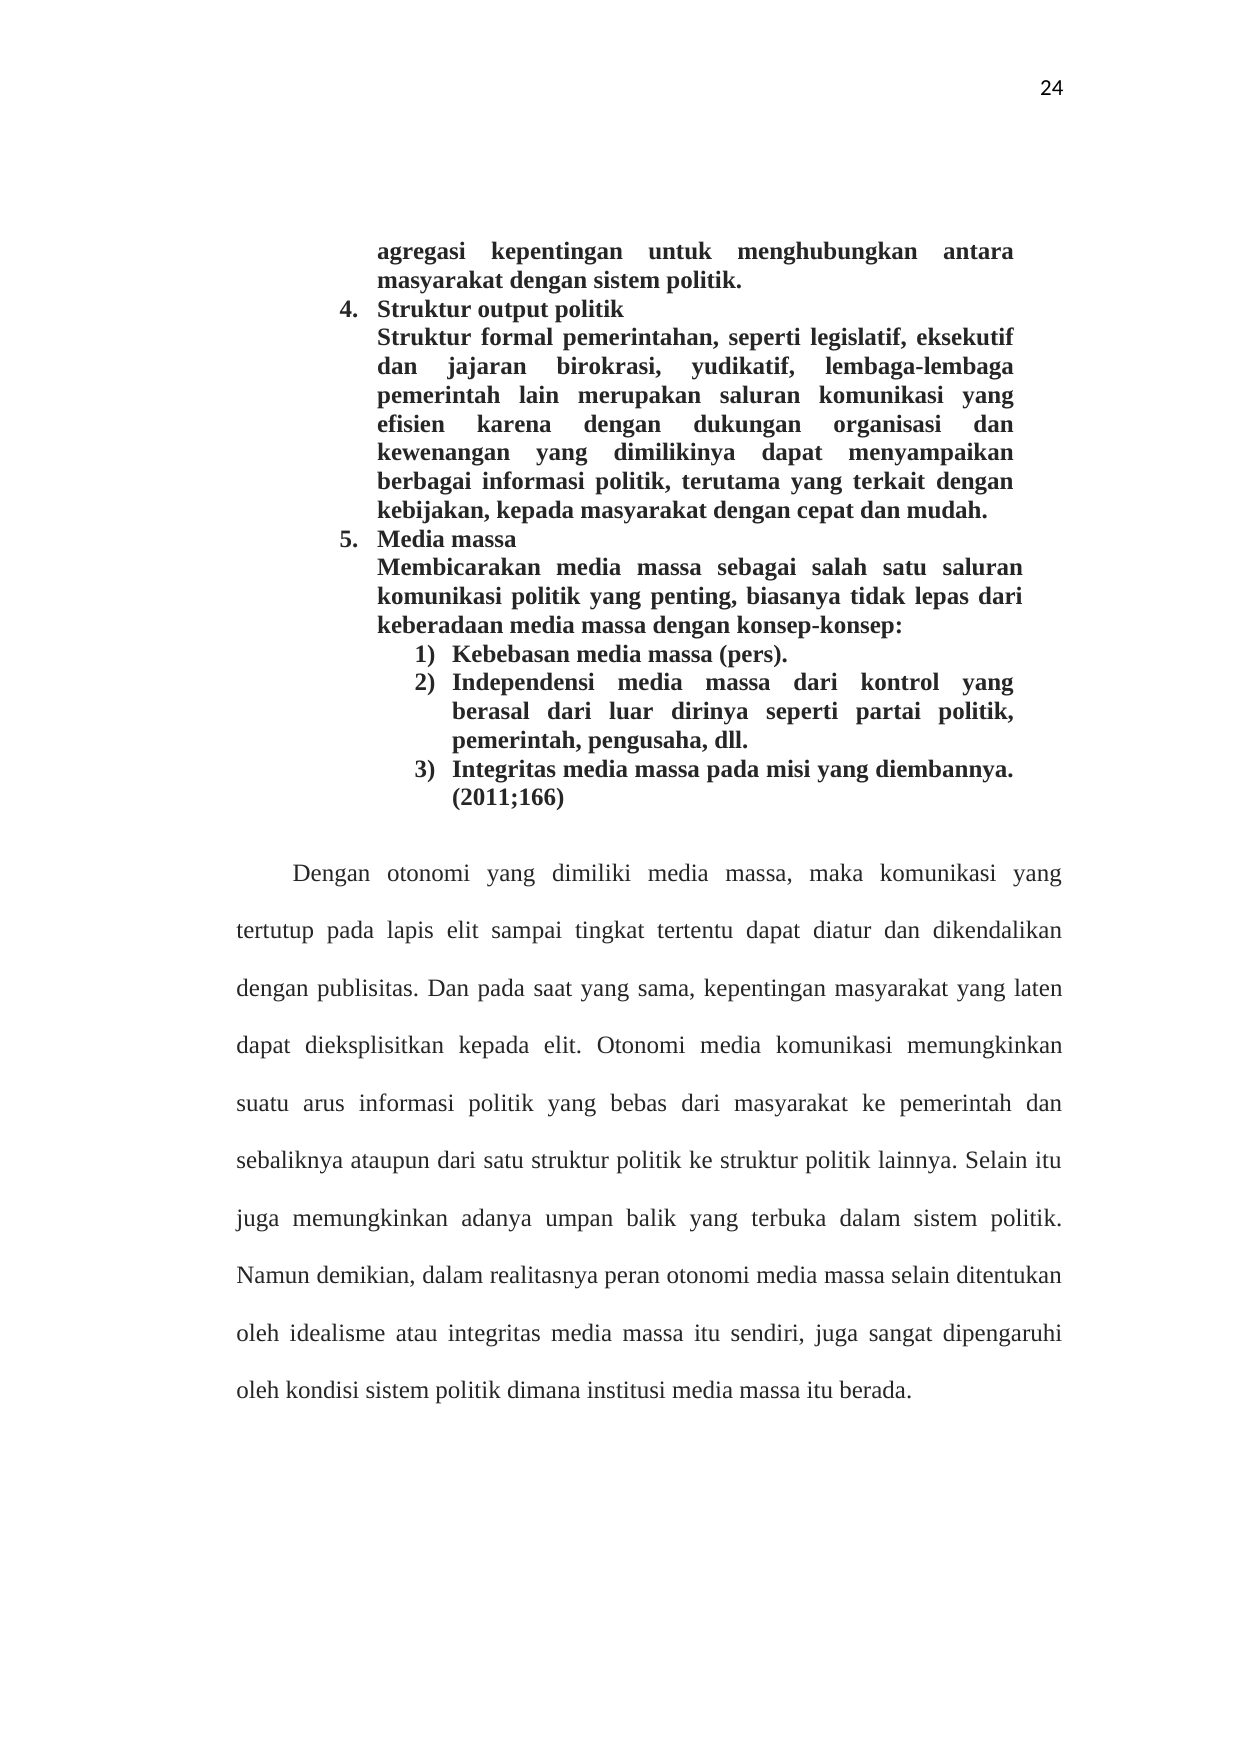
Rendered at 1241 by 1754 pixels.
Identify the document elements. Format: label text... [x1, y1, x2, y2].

list Independensi media massa dari kontrol yang berasal dari luar dirinya seperti partai politik, pemerintah, pengusaha, dll. [414, 667, 1014, 754]
list Integritas media massa pada misi yang diembannya.(2011;166) [414, 754, 1014, 811]
list Kebebasan media massa (pers). [414, 639, 1024, 667]
list Media massa [339, 524, 1024, 552]
list Membicarakan media massa sebagai salah satu saluran komunikasi politik yang penting, biasanya tidak lepas dari keberadaan media massa dengan konsep-konsep: [377, 552, 1024, 639]
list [377, 236, 1014, 294]
text Dengan otonomi yang dimiliki media massa, maka komunikasi yang tertutup pada lapis elit sampai tingkat tertentu dapat diatur dan dikendalikan dengan publisitas. Dan pada saat yang sama, kepentingan masyarakat yang laten dapat dieksplisitkan kepada elit. Otonomi media komunikasi memungkinkan suatu arus informasi politik yang bebas dari masyarakat ke pemerintah dan sebaliknya ataupun dari satu struktur politik ke struktur politik lainnya. Selain itu juga memungkinkan adanya umpan balik yang terbuka dalam sistem politik. Namun demikian, dalam realitasnya peran otonomi media massa selain ditentukan oleh idealisme atau integritas media massa itu sendiri, juga sangat dipengaruhi oleh kondisi sistem politik dimana institusi media massa itu berada. [236, 858, 1063, 1404]
list Struktur output politik [339, 294, 1024, 322]
list Struktur formal pemerintahan, seperti legislatif, eksekutif dan jajaran birokrasi, yudikatif, lembaga-lembaga pemerintah lain merupakan saluran komunikasi yang efisien karena dengan dukungan organisasi dan kewenangan yang dimilikinya dapat menyampaikan berbagai informasi politik, terutama yang terkait dengan kebijakan, kepada masyarakat dengan cepat dan mudah. [377, 322, 1014, 524]
